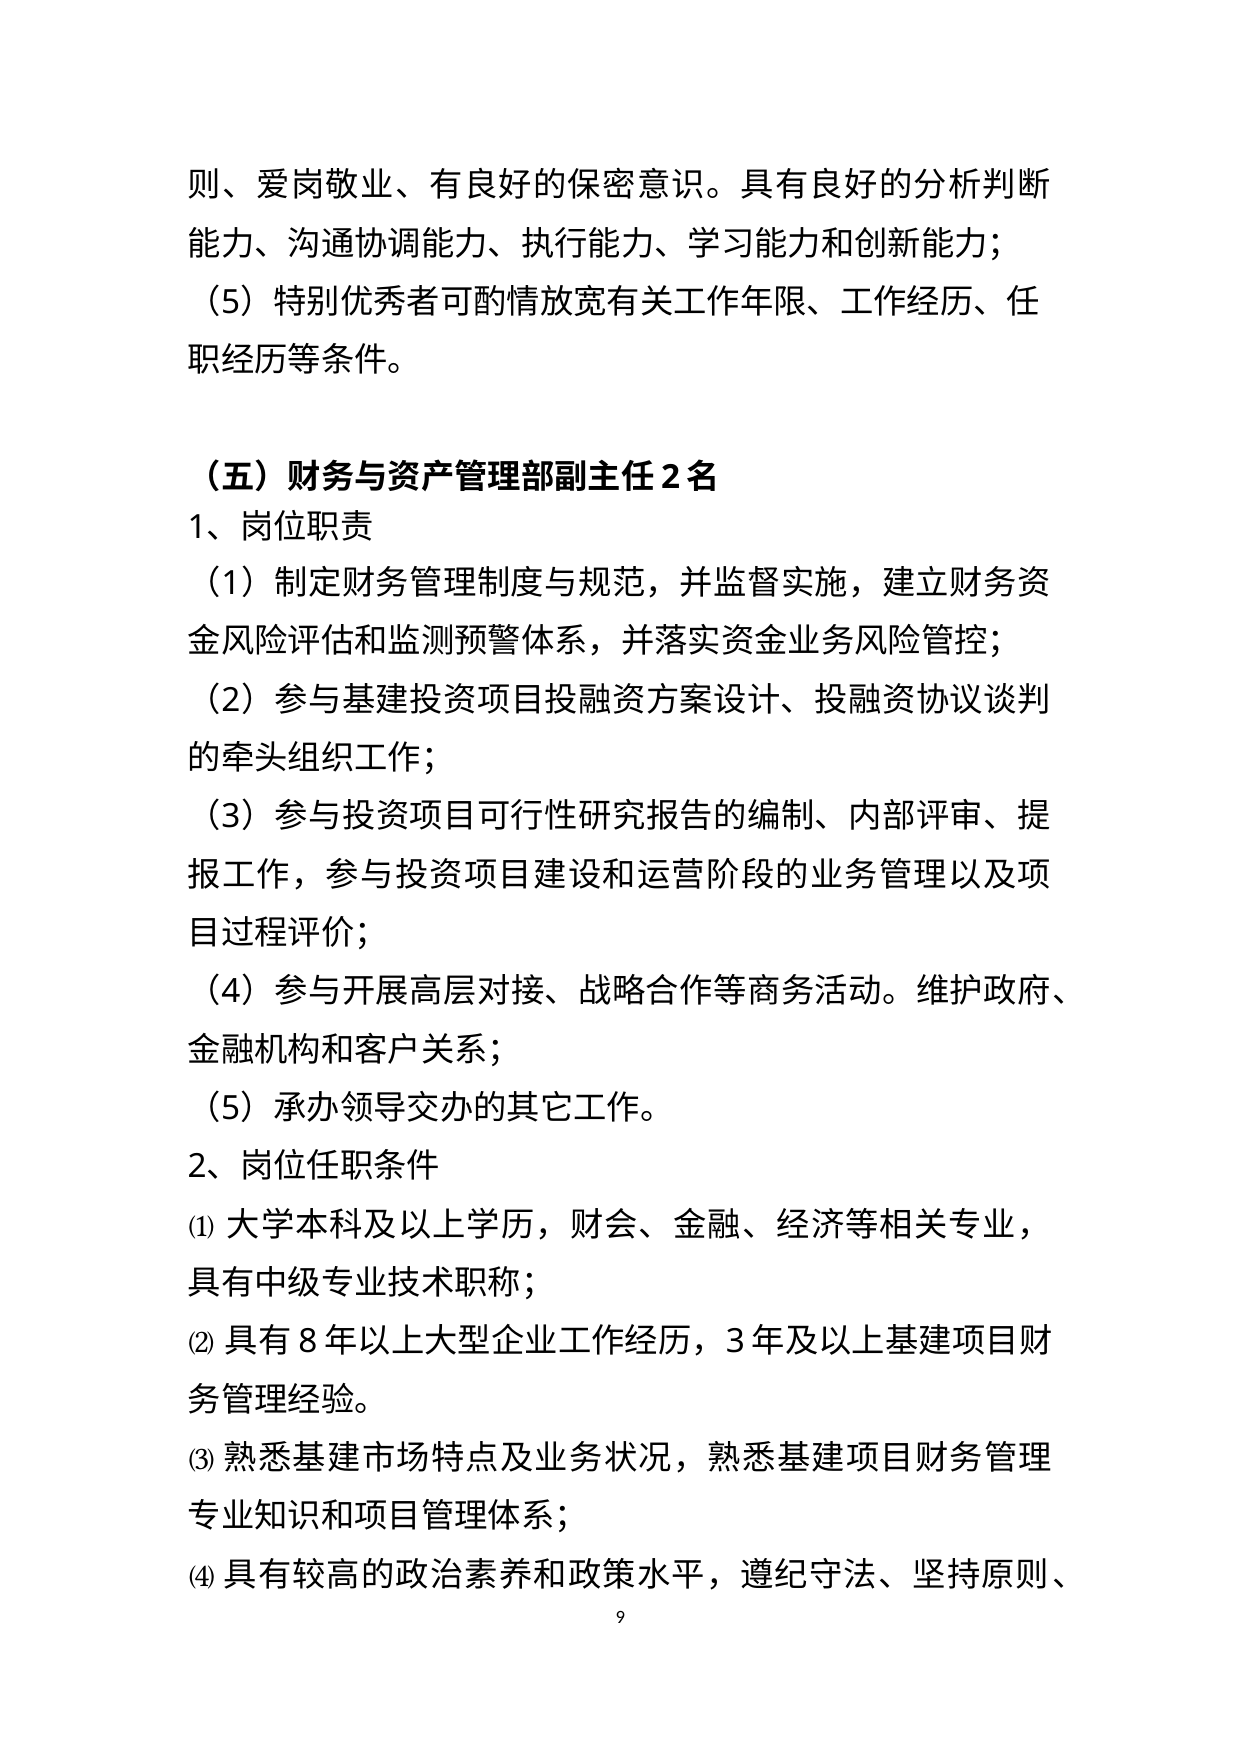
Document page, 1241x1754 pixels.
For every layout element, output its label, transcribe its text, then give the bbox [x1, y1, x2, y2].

text ⑴ 大学本科及以上学历，财会、金融、经济等相关专业，具有中级专业技术职称； [187, 1189, 1053, 1306]
text （5）承办领导交办的其它工作。 [187, 1073, 1053, 1131]
text ⑶熟悉基建市场特点及业务状况，熟悉基建项目财务管理专业知识和项目管理体系； [187, 1423, 1053, 1539]
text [187, 1539, 1053, 1598]
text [187, 150, 1053, 267]
text （3）参与投资项目可行性研究报告的编制、内部评审、提报工作，参与投资项目建设和运营阶段的业务管理以及项目过程评价； [187, 781, 1053, 956]
text 2、岗位任职条件 [187, 1131, 1053, 1189]
text 1、岗位职责 [187, 500, 1053, 548]
text （5）特别优秀者可酌情放宽有关工作年限、工作经历、任职经历等条件。 [187, 267, 1053, 383]
text ⑵ 具有8年以上大型企业工作经历，3年及以上基建项目财务管理经验。 [187, 1306, 1053, 1423]
text （2）参与基建投资项目投融资方案设计、投融资协议谈判的牵头组织工作； [187, 664, 1053, 781]
text （1）制定财务管理制度与规范，并监督实施，建立财务资金风险评估和监测预警体系，并落实资金业务风险管控； [187, 548, 1053, 664]
text （五）财务与资产管理部副主任2名 [187, 442, 1053, 500]
text （4）参与开展高层对接、战略合作等商务活动。维护政府、金融机构和客户关系； [187, 956, 1053, 1073]
